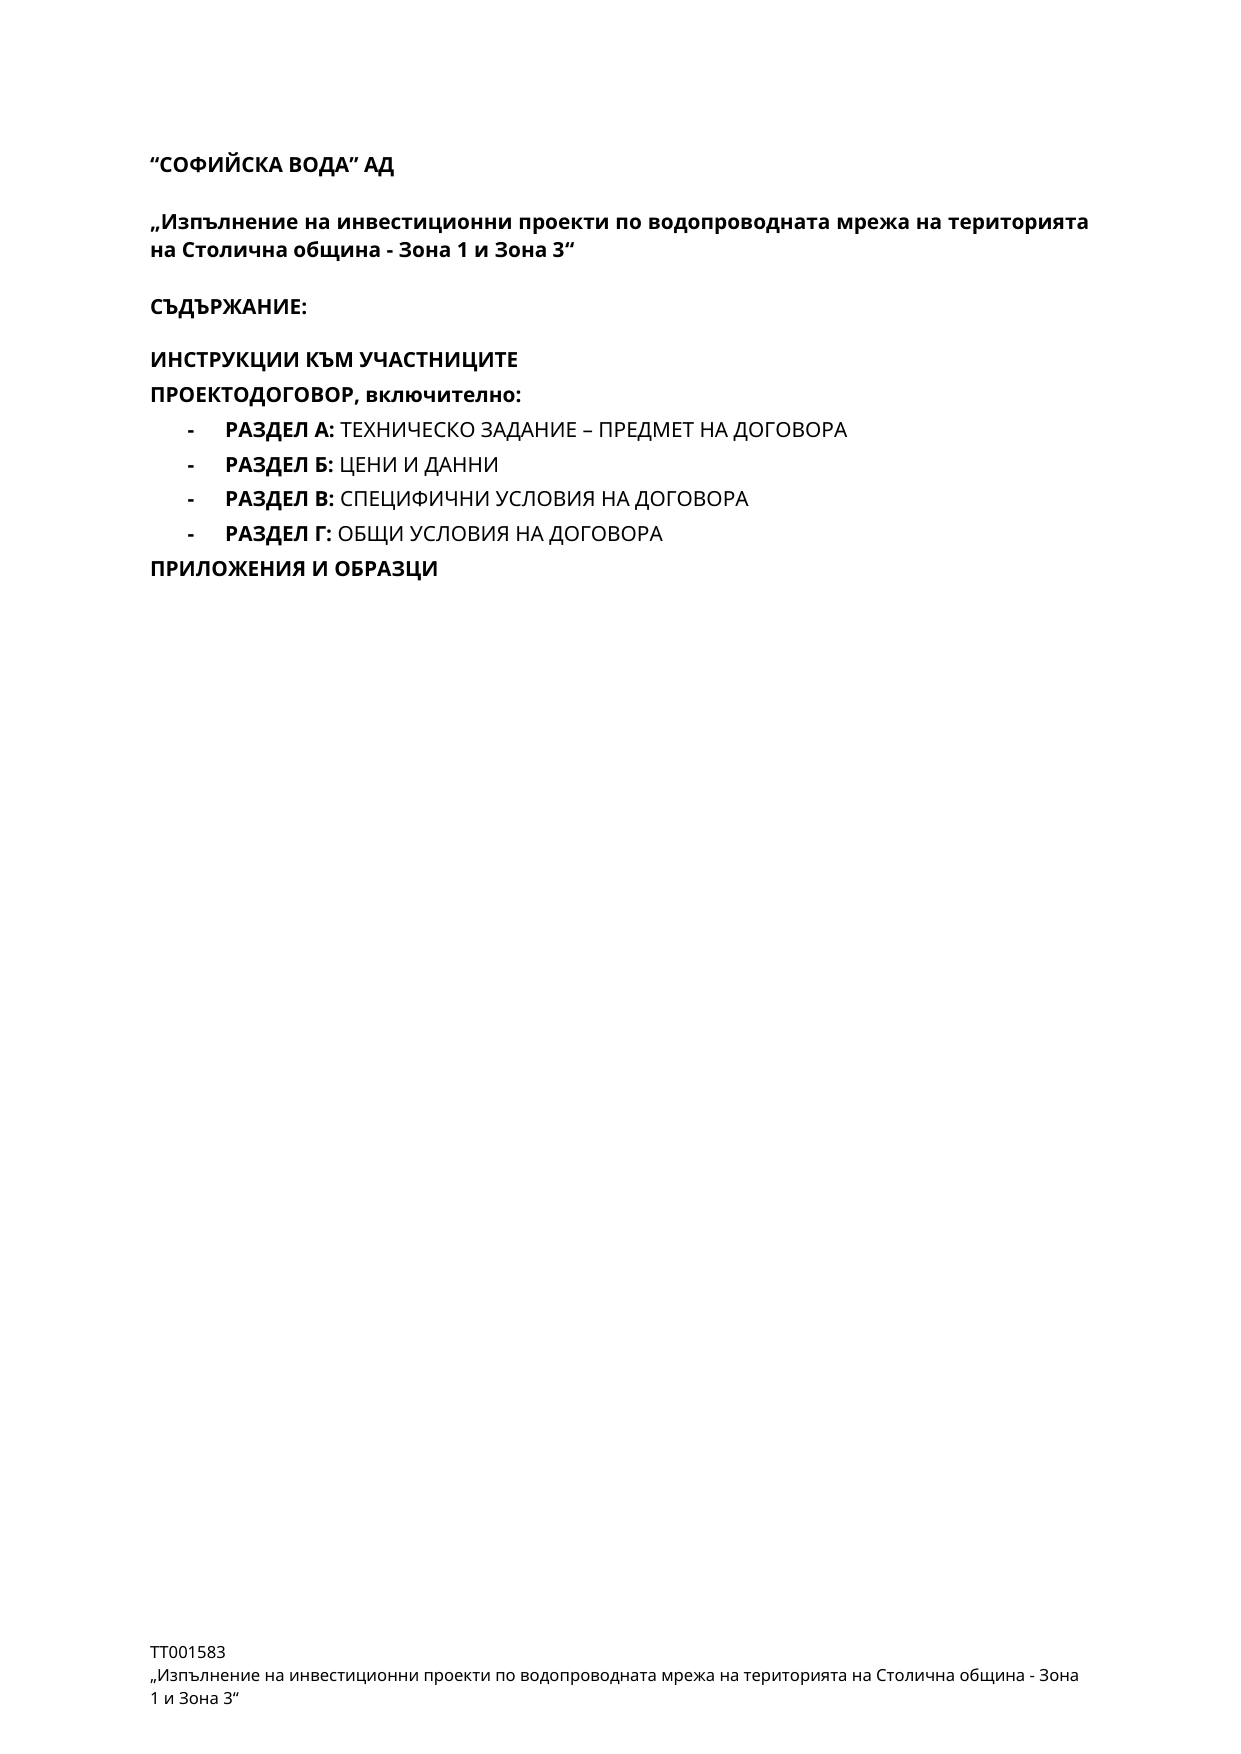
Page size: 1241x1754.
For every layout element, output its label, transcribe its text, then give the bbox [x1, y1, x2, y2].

text ИНСТРУКЦИИ КЪМ УЧАСТНИЦИТЕ [150, 346, 1090, 374]
text “СОФИЙСКА ВОДА” АД [150, 150, 1090, 178]
list РАЗДЕЛ В: СПЕЦИФИЧНИ УСЛОВИЯ НА ДОГОВОРА [187, 484, 1090, 513]
list РАЗДЕЛ Б: ЦЕНИ И ДАННИ [187, 450, 1090, 478]
text „Изпълнение на инвестиционни проекти по водопроводната мрежа на територията на Столична община - Зона 1 и Зона 3“ [150, 207, 1090, 264]
text ПРИЛОЖЕНИЯ И ОБРАЗЦИ [150, 554, 1090, 582]
text СЪДЪРЖАНИЕ: [150, 292, 1090, 321]
list РАЗДЕЛ А: ТЕХНИЧЕСКО ЗАДАНИЕ – ПРЕДМЕТ НА ДОГОВОРА [187, 415, 1090, 443]
list РАЗДЕЛ Г: ОБЩИ УСЛОВИЯ НА ДОГОВОРА [187, 519, 1090, 547]
text ПРОЕКТОДОГОВОР, включително: [150, 380, 1090, 409]
